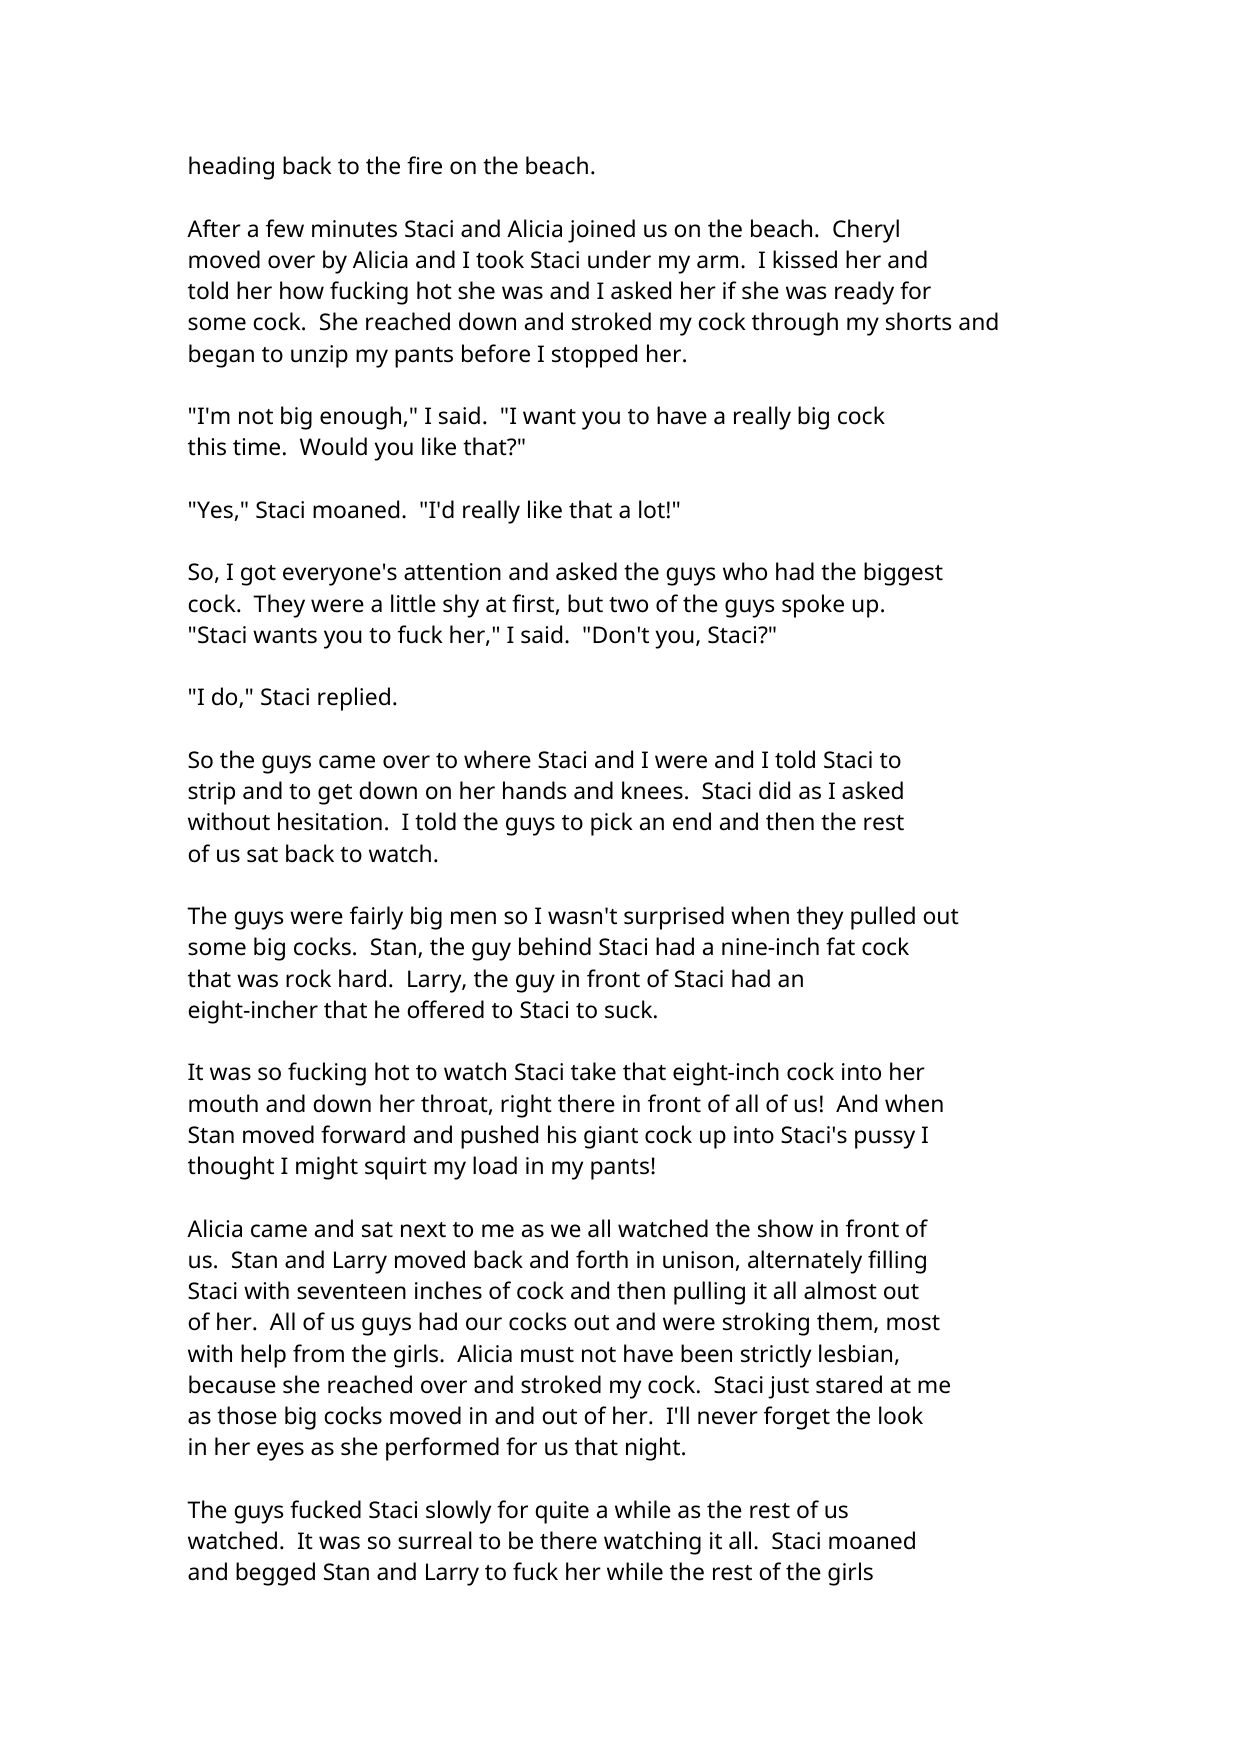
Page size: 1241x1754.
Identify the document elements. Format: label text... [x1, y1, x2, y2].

text some big cocks. Stan, the guy behind Staci had a nine-inch fat cock [187, 931, 1053, 962]
text heading back to the fire on the beach. [187, 150, 1053, 181]
text "I do," Staci replied. [187, 681, 1053, 712]
text "Yes," Staci moaned. "I'd really like that a lot!" [187, 494, 1053, 525]
text After a few minutes Staci and Alicia joined us on the beach. Cheryl [187, 212, 1053, 244]
text because she reached over and stroked my cock. Staci just stared at me [187, 1369, 1053, 1400]
text that was rock hard. Larry, the guy in front of Staci had an [187, 962, 1053, 994]
text strip and to get down on her hands and knees. Staci did as I asked [187, 775, 1053, 806]
text of us sat back to watch. [187, 837, 1053, 869]
text in her eyes as she performed for us that night. [187, 1431, 1053, 1462]
text moved over by Alicia and I took Staci under my arm. I kissed her and [187, 244, 1053, 275]
text some cock. She reached down and stroked my cock through my shorts and [187, 306, 1053, 337]
text "Staci wants you to fuck her," I said. "Don't you, Staci?" [187, 619, 1053, 650]
text The guys were fairly big men so I wasn't surprised when they pulled out [187, 900, 1053, 931]
text Alicia came and sat next to me as we all watched the show in front of [187, 1212, 1053, 1244]
text and begged Stan and Larry to fuck her while the rest of the girls [187, 1556, 1053, 1587]
text this time. Would you like that?" [187, 431, 1053, 462]
text watched. It was so surreal to be there watching it all. Staci moaned [187, 1525, 1053, 1556]
text with help from the girls. Alicia must not have been strictly lesbian, [187, 1337, 1053, 1369]
text So the guys came over to where Staci and I were and I told Staci to [187, 744, 1053, 775]
text without hesitation. I told the guys to pick an end and then the rest [187, 806, 1053, 837]
text So, I got everyone's attention and asked the guys who had the biggest [187, 556, 1053, 587]
text It was so fucking hot to watch Staci take that eight-inch cock into her [187, 1056, 1053, 1087]
text thought I might squirt my load in my pants! [187, 1150, 1053, 1181]
text eight-incher that he offered to Staci to suck. [187, 994, 1053, 1025]
text began to unzip my pants before I stopped her. [187, 337, 1053, 369]
text mouth and down her throat, right there in front of all of us! And when [187, 1087, 1053, 1119]
text Staci with seventeen inches of cock and then pulling it all almost out [187, 1275, 1053, 1306]
text Stan moved forward and pushed his giant cock up into Staci's pussy I [187, 1119, 1053, 1150]
text cock. They were a little shy at first, but two of the guys spoke up. [187, 587, 1053, 619]
text told her how fucking hot she was and I asked her if she was ready for [187, 275, 1053, 306]
text as those big cocks moved in and out of her. I'll never forget the look [187, 1400, 1053, 1431]
text of her. All of us guys had our cocks out and were stroking them, most [187, 1306, 1053, 1337]
text The guys fucked Staci slowly for quite a while as the rest of us [187, 1494, 1053, 1525]
text "I'm not big enough," I said. "I want you to have a really big cock [187, 400, 1053, 431]
text us. Stan and Larry moved back and forth in unison, alternately filling [187, 1244, 1053, 1275]
